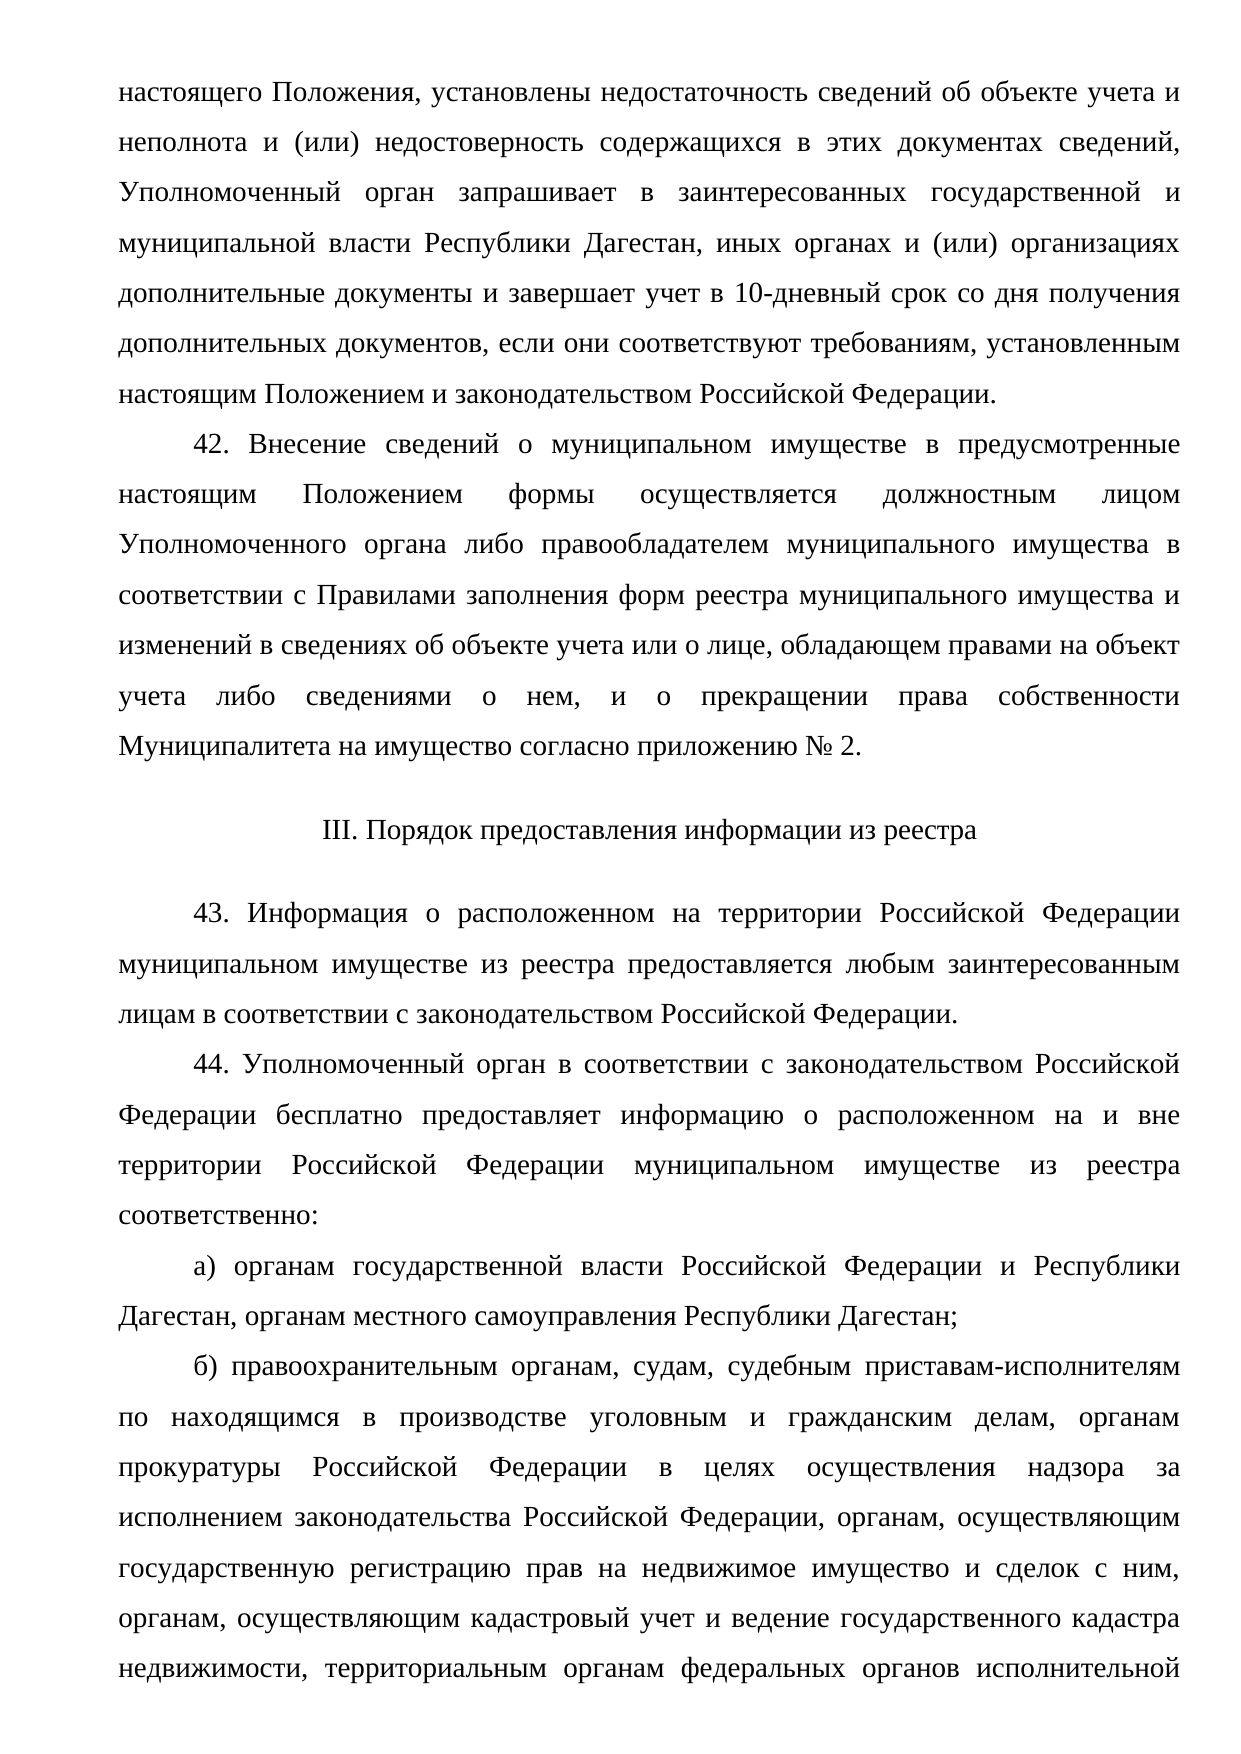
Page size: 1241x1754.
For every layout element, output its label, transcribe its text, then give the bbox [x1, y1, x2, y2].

text III. Порядок предоставления информации из реестра [118, 812, 1181, 845]
text 42. Внесение сведений о муниципальном имуществе в предусмотренные настоящим Положением формы осуществляется должностным лицом Уполномоченного органа либо правообладателем муниципального имущества в соответствии с Правилами заполнения форм реестра муниципального имущества и изменений в сведениях об объекте учета или о лице, обладающем правами на объект учета либо сведениями о нем, и о прекращении права собственности Муниципалитета на имущество согласно приложению № 2. [118, 426, 1181, 761]
text 44. Уполномоченный орган в соответствии с законодательством Российской Федерации бесплатно предоставляет информацию о расположенном на и вне территории Российской Федерации муниципальном имуществе из реестра соответственно: [118, 1047, 1181, 1231]
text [118, 74, 1181, 409]
text а) органам государственной власти Российской Федерации и Республики Дагестан, органам местного самоуправления Республики Дагестан; [118, 1248, 1181, 1332]
text 43. Информация о расположенном на территории Российской Федерации муниципальном имуществе из реестра предоставляется любым заинтересованным лицам в соответствии с законодательством Российской Федерации. [118, 896, 1181, 1030]
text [118, 1348, 1181, 1684]
